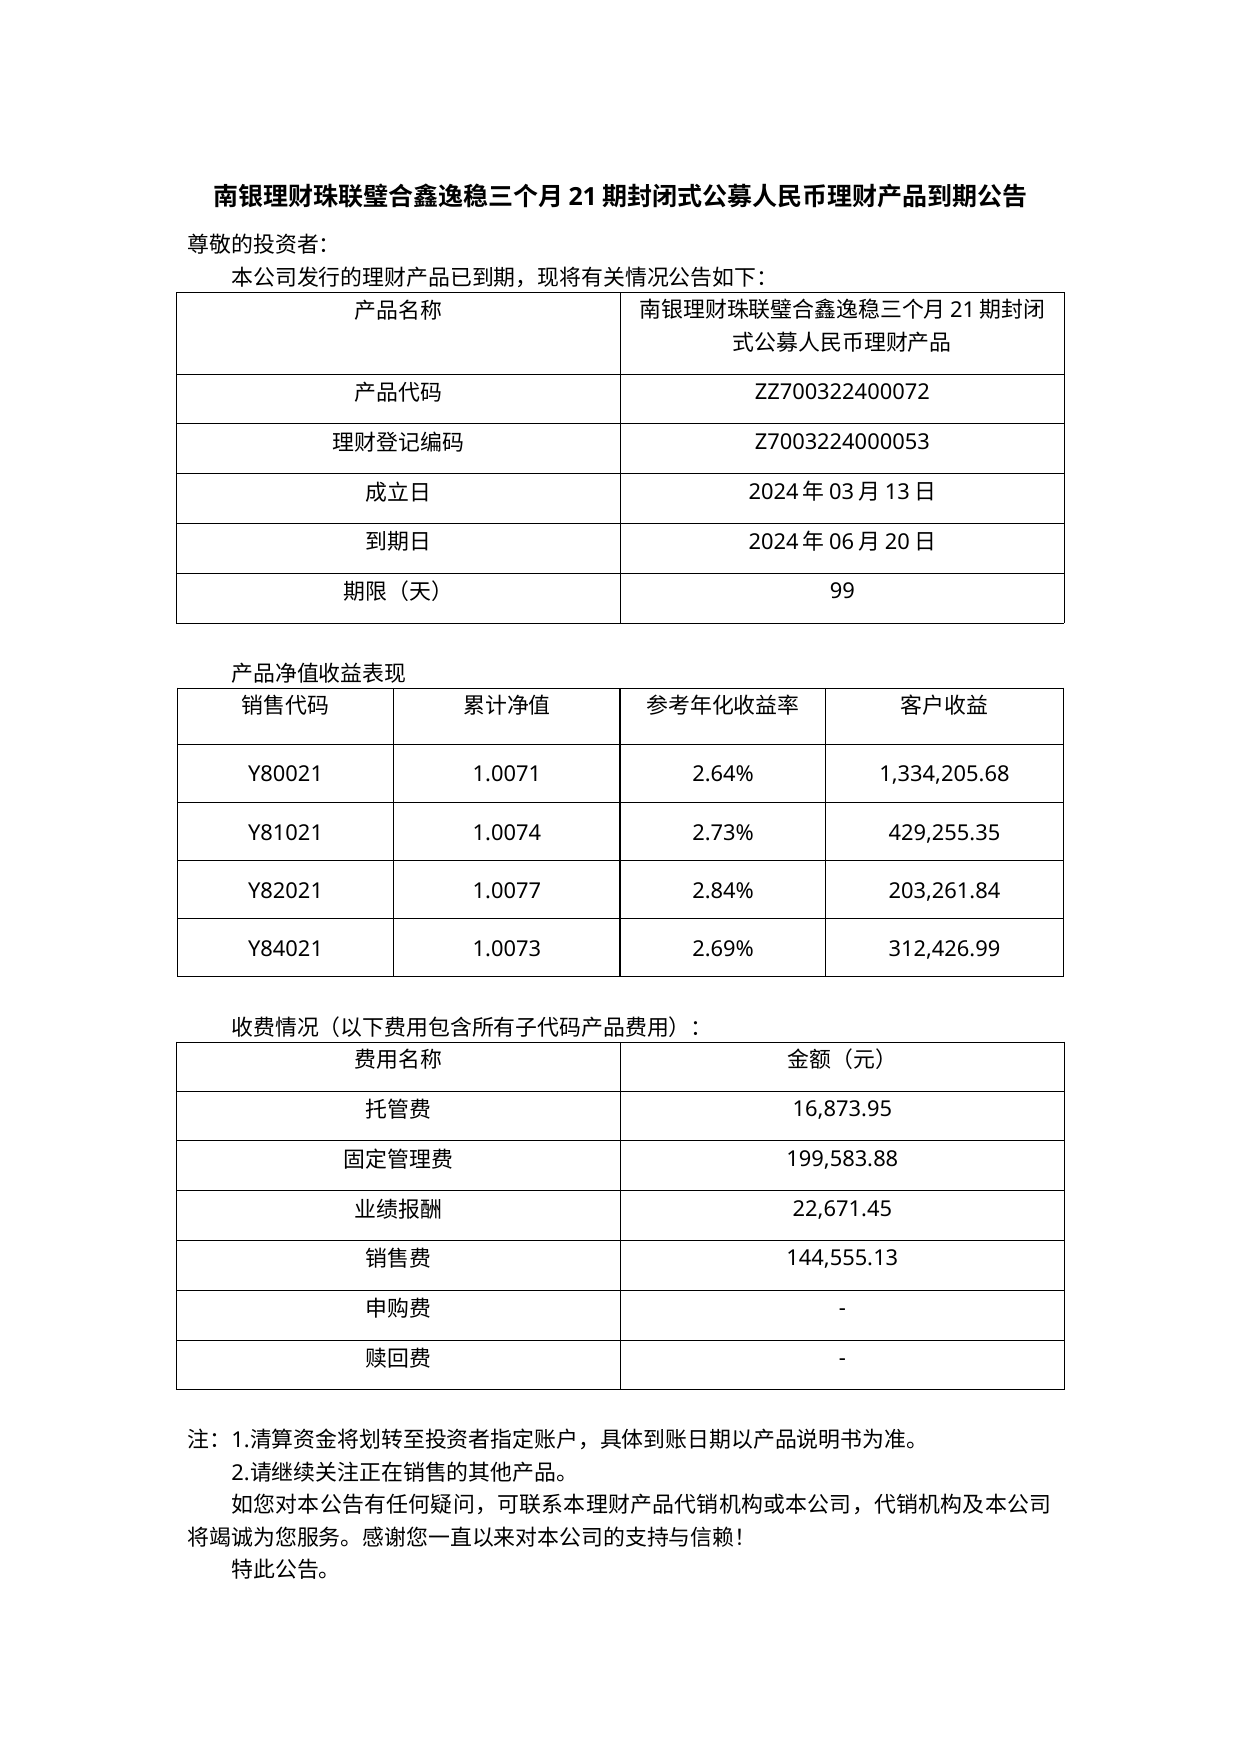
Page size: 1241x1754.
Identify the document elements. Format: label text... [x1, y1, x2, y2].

text 如您对本公告有任何疑问，可联系本理财产品代销机构或本公司，代销机构及本公司将竭诚为您服务。感谢您一直以来对本公司的支持与信赖！ [187, 1487, 1053, 1552]
table_header 费用名称 [177, 1043, 620, 1091]
table_cell 到期日 [177, 524, 620, 573]
table_cell 2.84% [621, 861, 825, 918]
table_cell 1,334,205.68 [826, 745, 1063, 802]
table_cell - [621, 1341, 1064, 1389]
text 收费情况（以下费用包含所有子代码产品费用）： [187, 1009, 1053, 1042]
table_cell 托管费 [177, 1092, 620, 1140]
table_cell 2.69% [621, 919, 825, 976]
table_cell ZZ700322400072 [621, 375, 1064, 423]
text 尊敬的投资者： [187, 227, 1053, 259]
table_cell 99 [621, 574, 1064, 622]
text 2.请继续关注正在销售的其他产品。 [187, 1454, 1053, 1487]
text 产品净值收益表现 [187, 655, 1053, 688]
table_header 销售代码 [178, 689, 393, 743]
table_cell 429,255.35 [826, 803, 1063, 860]
table_cell 16,873.95 [621, 1092, 1064, 1140]
table_cell 1.0071 [394, 745, 619, 802]
table_cell 申购费 [177, 1291, 620, 1339]
text 南银理财珠联璧合鑫逸稳三个月21期封闭式公募人民币理财产品到期公告 [187, 162, 1053, 227]
table_header 累计净值 [394, 689, 619, 743]
table_header 金额（元） [621, 1043, 1064, 1091]
text 注：1.清算资金将划转至投资者指定账户，具体到账日期以产品说明书为准。 [187, 1422, 1053, 1454]
table_cell 理财登记编码 [177, 424, 620, 473]
table_cell Y81021 [178, 803, 393, 860]
table_cell 1.0073 [394, 919, 619, 976]
table_cell 赎回费 [177, 1341, 620, 1389]
table_cell 1.0077 [394, 861, 619, 918]
table_cell 203,261.84 [826, 861, 1063, 918]
table_cell 成立日 [177, 474, 620, 523]
table_cell 312,426.99 [826, 919, 1063, 976]
table_cell 期限（天） [177, 574, 620, 622]
table_cell 2024年03月13日 [621, 474, 1064, 523]
table_header 客户收益 [826, 689, 1063, 743]
table_cell - [621, 1291, 1064, 1339]
text 本公司发行的理财产品已到期，现将有关情况公告如下： [187, 259, 1053, 292]
table_cell Y80021 [178, 745, 393, 802]
table_cell 2.73% [621, 803, 825, 860]
text 特此公告。 [187, 1552, 1053, 1584]
table_cell 144,555.13 [621, 1241, 1064, 1290]
table_header 南银理财珠联璧合鑫逸稳三个月21期封闭式公募人民币理财产品 [621, 293, 1064, 373]
table_cell 22,671.45 [621, 1191, 1064, 1240]
table_cell Z7003224000053 [621, 424, 1064, 473]
table_header 参考年化收益率 [621, 689, 825, 743]
table_cell 固定管理费 [177, 1141, 620, 1190]
table_cell 产品代码 [177, 375, 620, 423]
table_cell 199,583.88 [621, 1141, 1064, 1190]
table_cell 2024年06月20日 [621, 524, 1064, 573]
table_cell 1.0074 [394, 803, 619, 860]
table_cell 业绩报酬 [177, 1191, 620, 1240]
table_cell Y82021 [178, 861, 393, 918]
table_cell Y84021 [178, 919, 393, 976]
table_header 产品名称 [177, 293, 620, 373]
table_cell 销售费 [177, 1241, 620, 1290]
table_cell 2.64% [621, 745, 825, 802]
